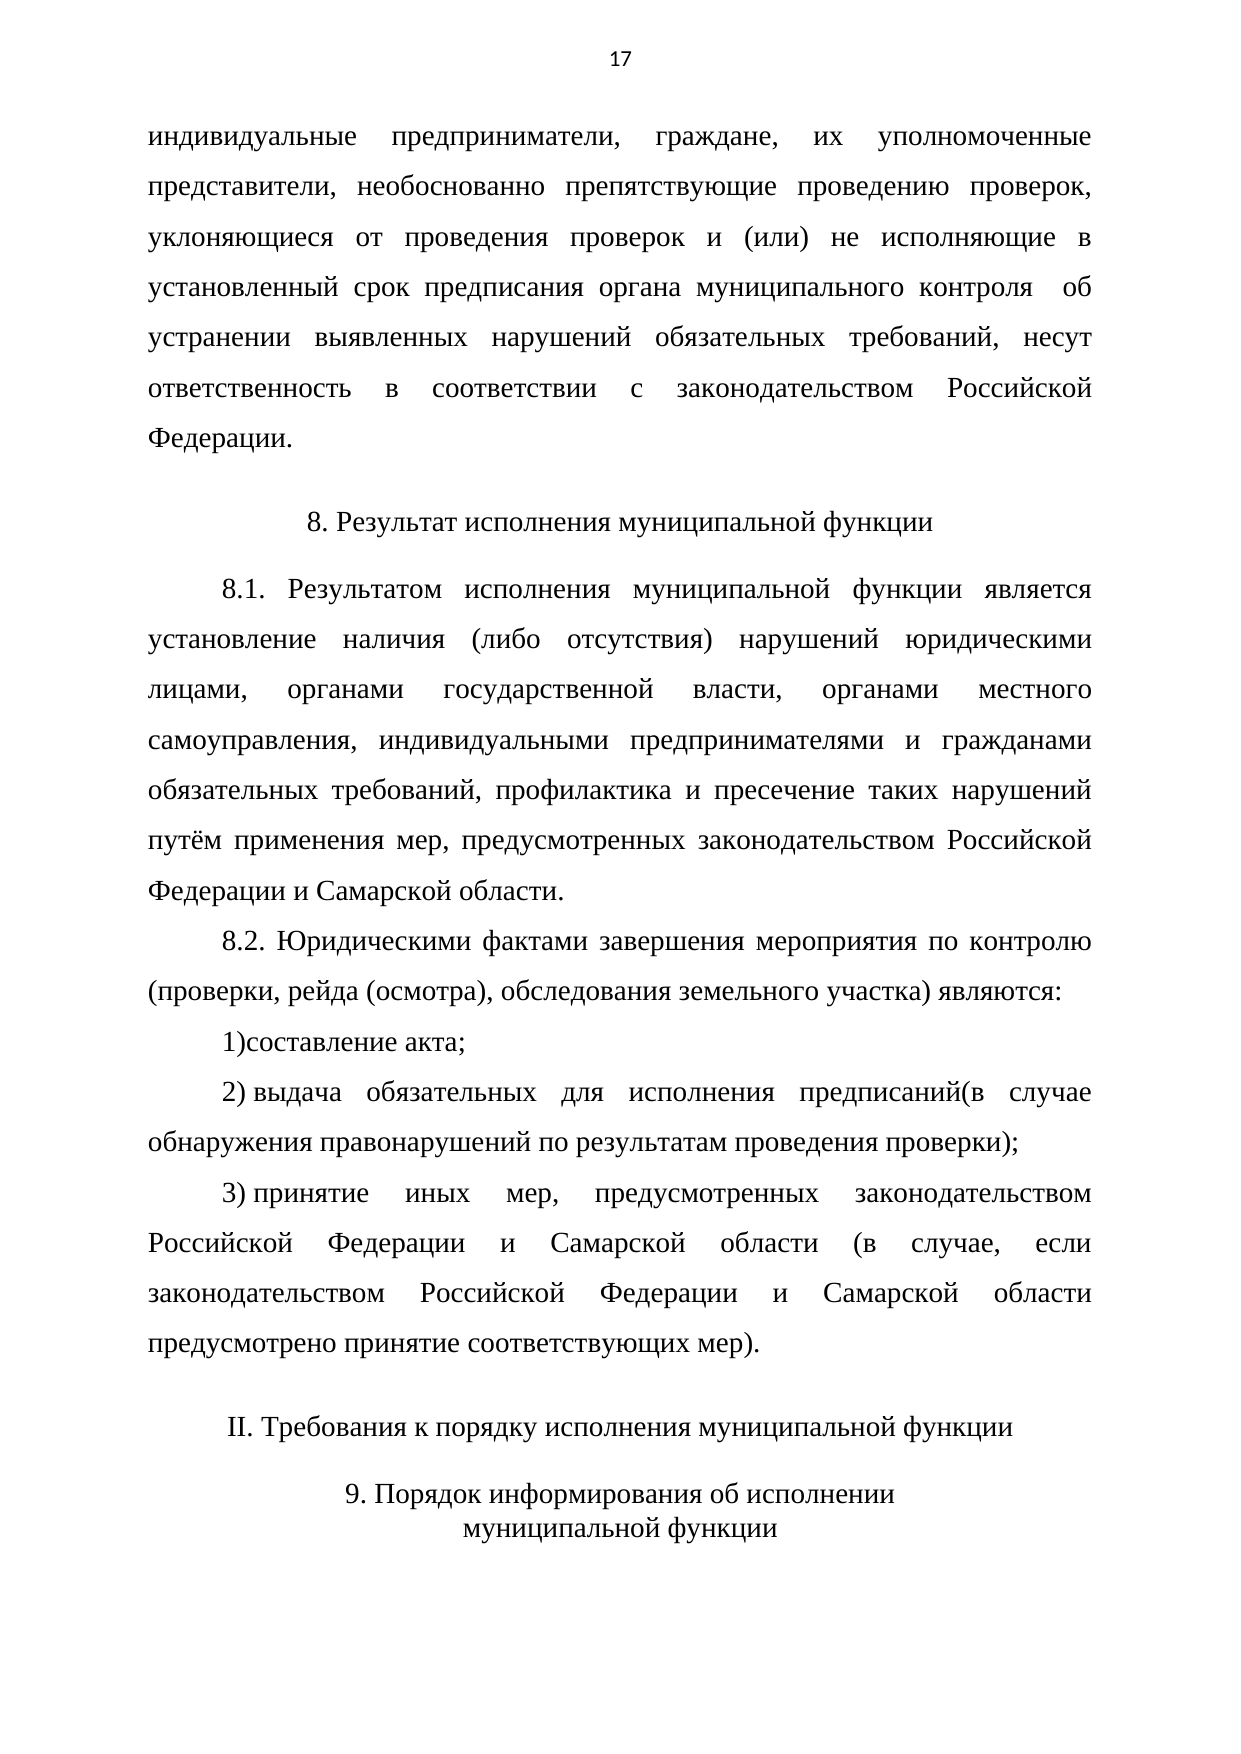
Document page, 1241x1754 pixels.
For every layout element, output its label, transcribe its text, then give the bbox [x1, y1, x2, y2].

text II. Требования к порядку исполнения муниципальной функции [148, 1409, 1092, 1443]
text 8.2. Юридическими фактами завершения мероприятия по контролю (проверки, рейда (осмотра), обследования земельного участка) являются: [148, 923, 1092, 1007]
text 2) выдача обязательных для исполнения предписаний(в случае обнаружения правонарушений по результатам проведения проверки); [148, 1074, 1092, 1158]
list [148, 118, 1092, 453]
text 8.1. Результатом исполнения муниципальной функции является установление наличия (либо отсутствия) нарушений юридическими лицами, органами государственной власти, органами местного самоуправления, индивидуальными предпринимателями и гражданами обязательных требований, профилактика и пресечение таких нарушений путём применения мер, предусмотренных законодательством Российской Федерации и Самарской области. [148, 571, 1092, 906]
text 3) принятие иных мер, предусмотренных законодательством Российской Федерации и Самарской области (в случае, если законодательством Российской Федерации и Самарской области предусмотрено принятие соответствующих мер). [148, 1175, 1092, 1359]
text 1)составление акта; [148, 1024, 1092, 1057]
text 9. Порядок информирования об исполнении [148, 1477, 1092, 1510]
text 8. Результат исполнения муниципальной функции [148, 504, 1092, 537]
text муниципальной функции [148, 1510, 1092, 1544]
